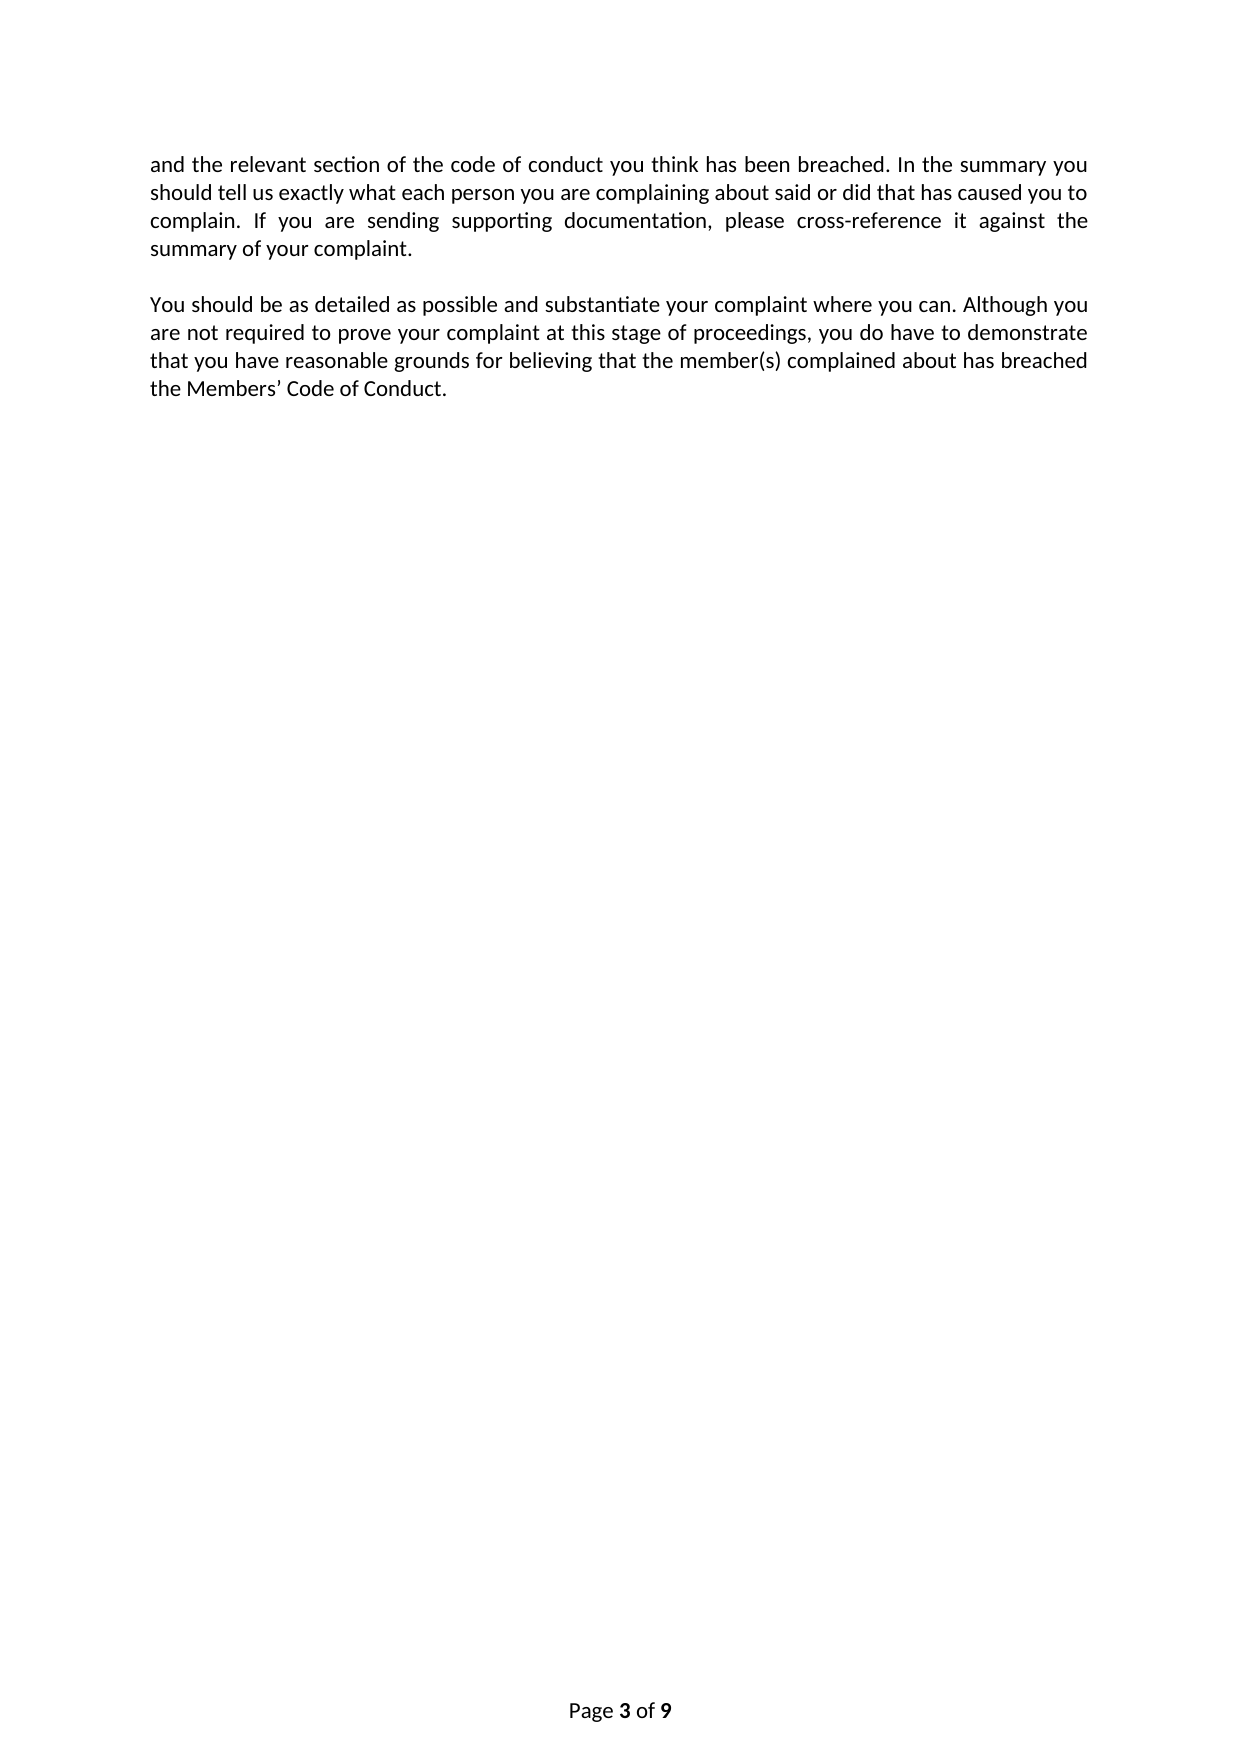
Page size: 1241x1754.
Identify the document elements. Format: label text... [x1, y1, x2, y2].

text You should be as detailed as possible and substantiate your complaint where you can. Although you are not required to prove your complaint at this stage of proceedings, you do have to demonstrate that you have reasonable grounds for believing that the member(s) complained about has breached the Members’ Code of Conduct. [150, 290, 1090, 402]
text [150, 150, 1090, 262]
